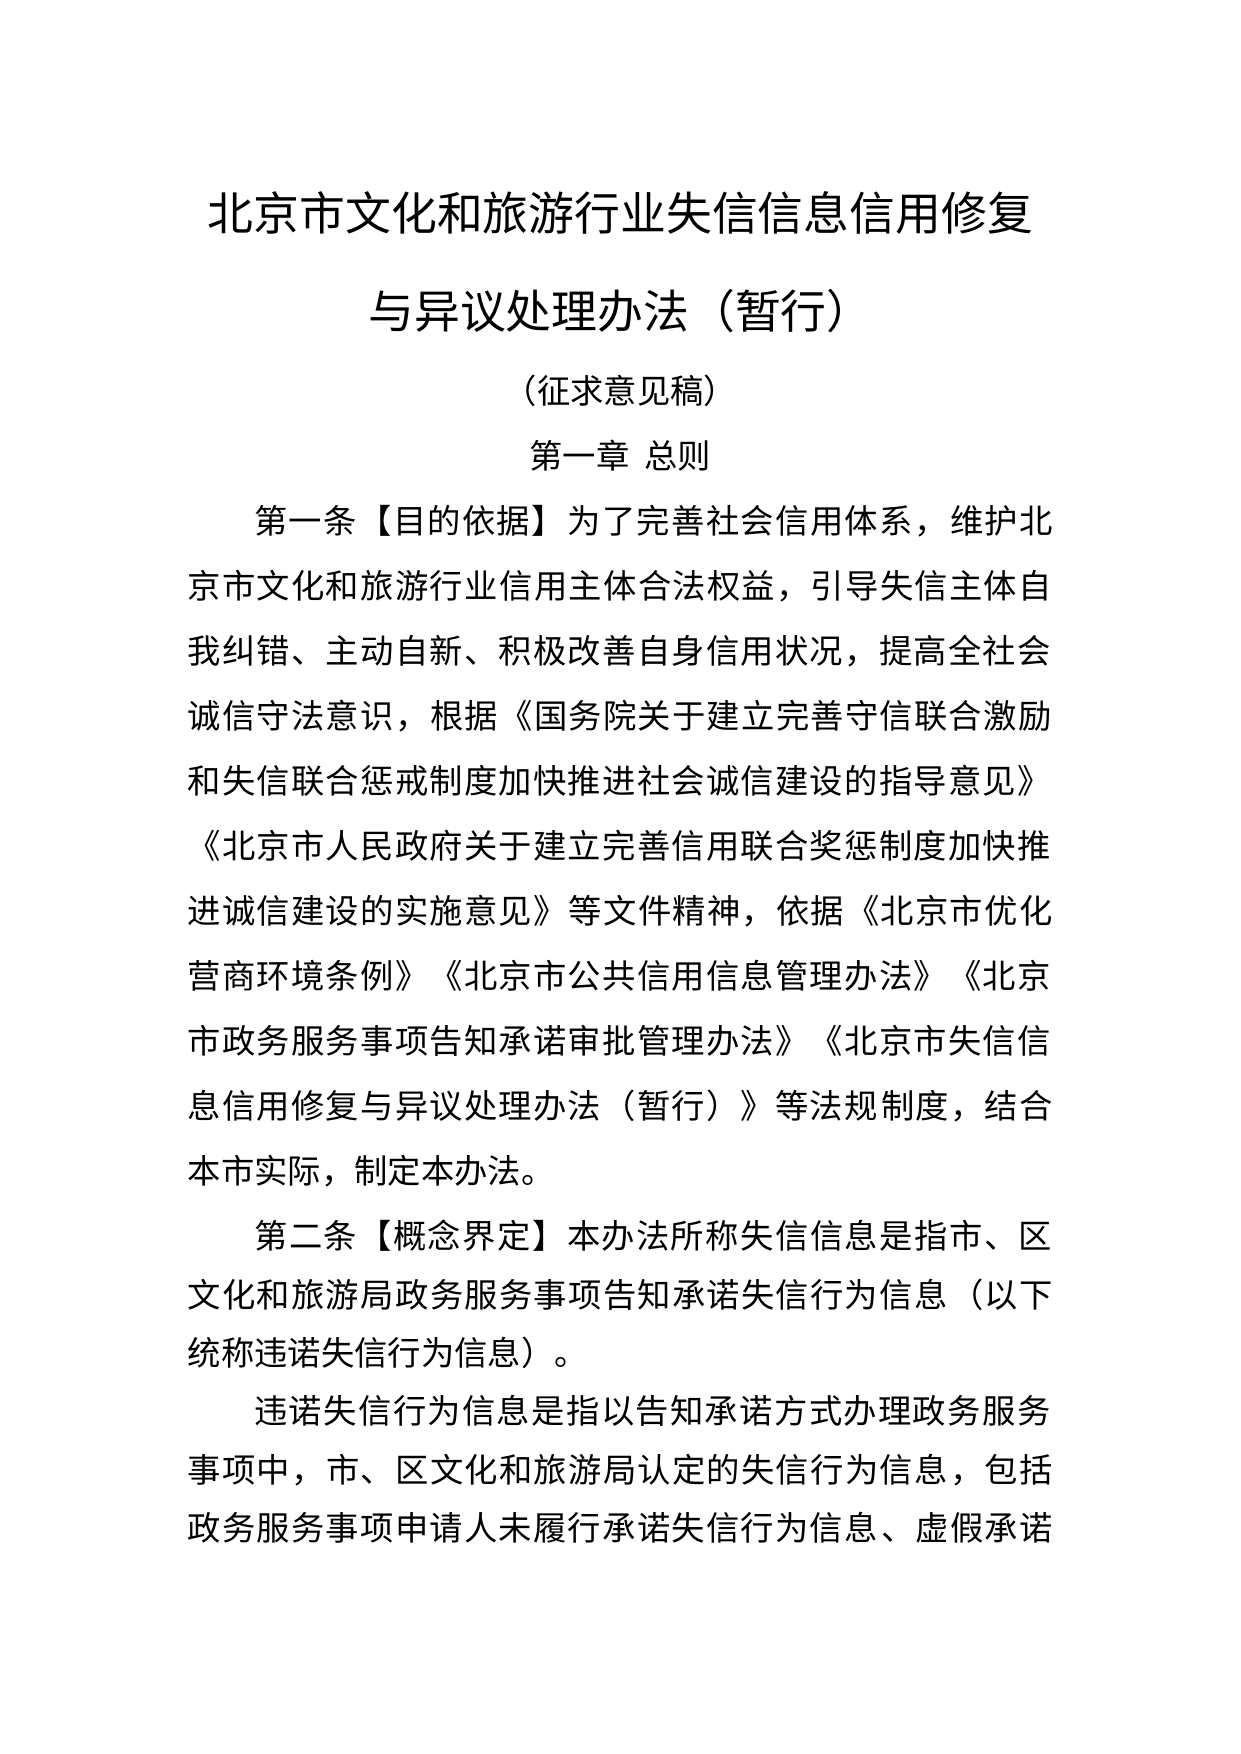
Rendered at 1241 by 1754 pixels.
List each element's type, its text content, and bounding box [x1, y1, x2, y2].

text 第一条【目的依据】为了完善社会信用体系，维护北京市文化和旅游行业信用主体合法权益，引导失信主体自我纠错、主动自新、积极改善自身信用状况，提高全社会诚信守法意识，根据《国务院关于建立完善守信联合激励和失信联合惩戒制度加快推进社会诚信建设的指导意见》《北京市人民政府关于建立完善信用联合奖惩制度加快推进诚信建设的实施意见》等文件精神，依据《北京市优化营商环境条例》《北京市公共信用信息管理办法》《北京市政务服务事项告知承诺审批管理办法》《北京市失信信息信用修复与异议处理办法（暂行）》等法规制度，结合本市实际，制定本办法。 [187, 487, 1053, 1202]
text 第二条【概念界定】本办法所称失信信息是指市、区文化和旅游局政务服务事项告知承诺失信行为信息（以下统称违诺失信行为信息）。 [187, 1202, 1053, 1377]
text 第一章 总则 [187, 422, 1053, 487]
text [187, 1377, 1053, 1552]
text 北京市文化和旅游行业失信信息信用修复与异议处理办法（暂行） [187, 162, 1053, 357]
text （征求意见稿） [187, 357, 1053, 422]
